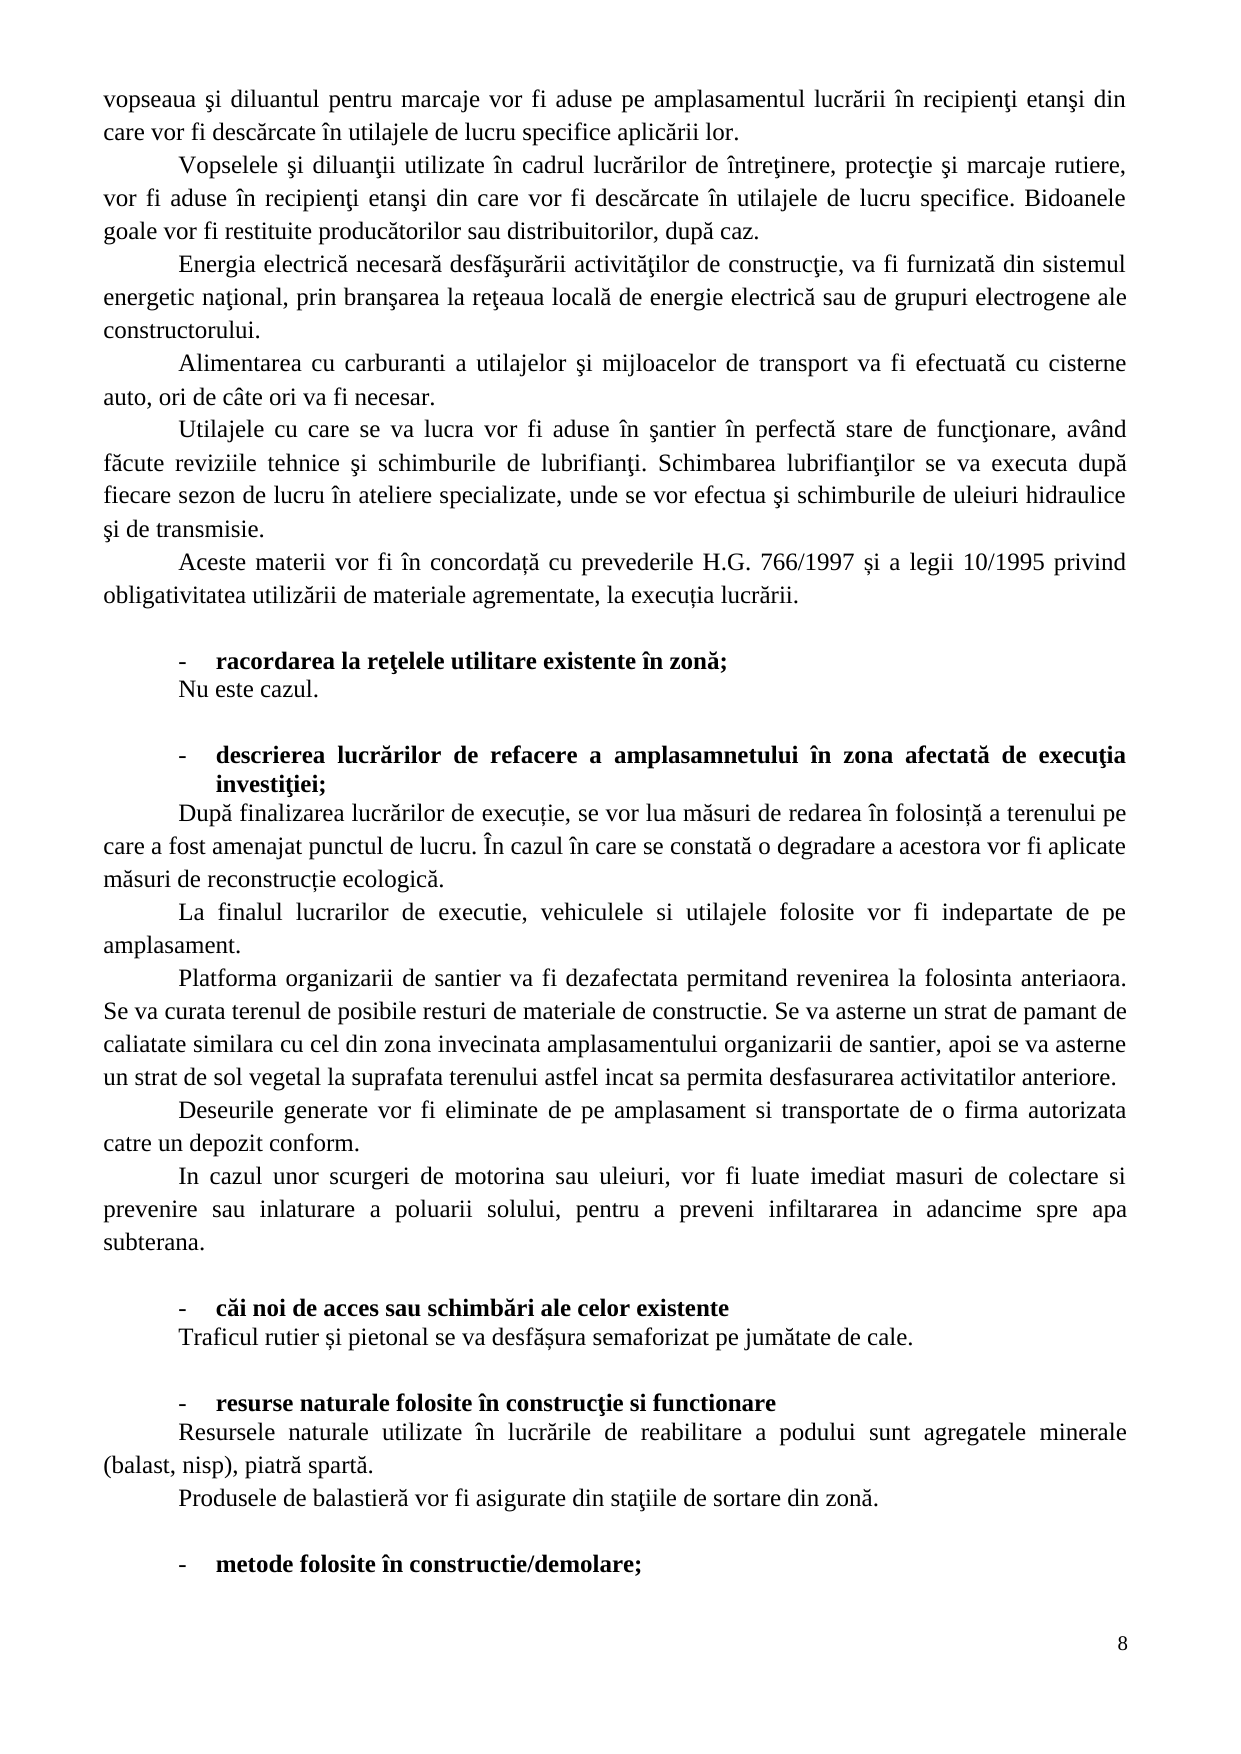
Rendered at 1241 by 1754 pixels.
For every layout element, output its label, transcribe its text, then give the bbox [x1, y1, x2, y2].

list căi noi de acces sau schimbări ale celor existente [178, 1293, 1128, 1322]
text Utilajele cu care se va lucra vor fi aduse în şantier în perfectă stare de funcţionare, având făcute reviziile tehnice şi schimburile de lubrifianţi. Schimbarea lubrifianţilor se va executa după fiecare sezon de lucru în ateliere specializate, unde se vor efectua şi schimburile de uleiuri hidraulice şi de transmisie. [103, 414, 1128, 542]
text Platforma organizarii de santier va fi dezafectata permitand revenirea la folosinta anteriaora. Se va curata terenul de posibile resturi de materiale de constructie. Se va asterne un strat de pamant de caliatate similara cu cel din zona invecinata amplasamentului organizarii de santier, apoi se va asterne un strat de sol vegetal la suprafata terenului astfel incat sa permita desfasurarea activitatilor anteriore. [103, 963, 1128, 1091]
text Traficul rutier și pietonal se va desfășura semaforizat pe jumătate de cale. [103, 1322, 1128, 1351]
list metode folosite în constructie/demolare; [178, 1549, 1128, 1578]
text Produsele de balastieră vor fi asigurate din staţiile de sortare din zonă. [103, 1483, 1128, 1512]
text La finalul lucrarilor de executie, vehiculele si utilajele folosite vor fi indepartate de pe amplasament. [103, 897, 1128, 959]
text Vopselele şi diluanţii utilizate în cadrul lucrărilor de întreţinere, protecţie şi marcaje rutiere, vor fi aduse în recipienţi etanşi din care vor fi descărcate în utilajele de lucru specifice. Bidoanele goale vor fi restituite producătorilor sau distribuitorilor, după caz. [103, 150, 1128, 245]
text Alimentarea cu carburanti a utilajelor şi mijloacelor de transport va fi efectuată cu cisterne auto, ori de câte ori va fi necesar. [103, 348, 1128, 410]
list descrierea lucrărilor de refacere a amplasamnetului în zona afectată de execuţia investiţiei; [178, 741, 1128, 798]
text Aceste materii vor fi în concordață cu prevederile H.G. 766/1997 și a legii 10/1995 privind obligativitatea utilizării de materiale agrementate, la execuția lucrării. [103, 547, 1128, 608]
text Nu este cazul. [103, 674, 1128, 703]
text Deseurile generate vor fi eliminate de pe amplasament si transportate de o firma autorizata catre un depozit conform. [103, 1095, 1128, 1157]
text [103, 84, 1128, 146]
list racordarea la reţelele utilitare existente în zonă; [178, 646, 1128, 674]
list resurse naturale folosite în construcţie si functionare [178, 1388, 1128, 1417]
text După finalizarea lucrărilor de execuție, se vor lua măsuri de redarea în folosință a terenului pe care a fost amenajat punctul de lucru. În cazul în care se constată o degradare a acestora vor fi aplicate măsuri de reconstrucție ecologică. [103, 798, 1128, 893]
text Energia electrică necesară desfăşurării activităţilor de construcţie, va fi furnizată din sistemul energetic naţional, prin branşarea la reţeaua locală de energie electrică sau de grupuri electrogene ale constructorului. [103, 249, 1128, 344]
text Resursele naturale utilizate în lucrările de reabilitare a podului sunt agregatele minerale (balast, nisp), piatră spartă. [103, 1417, 1128, 1479]
text In cazul unor scurgeri de motorina sau uleiuri, vor fi luate imediat masuri de colectare si prevenire sau inlaturare a poluarii solului, pentru a preveni infiltararea in adancime spre apa subterana. [103, 1161, 1128, 1256]
